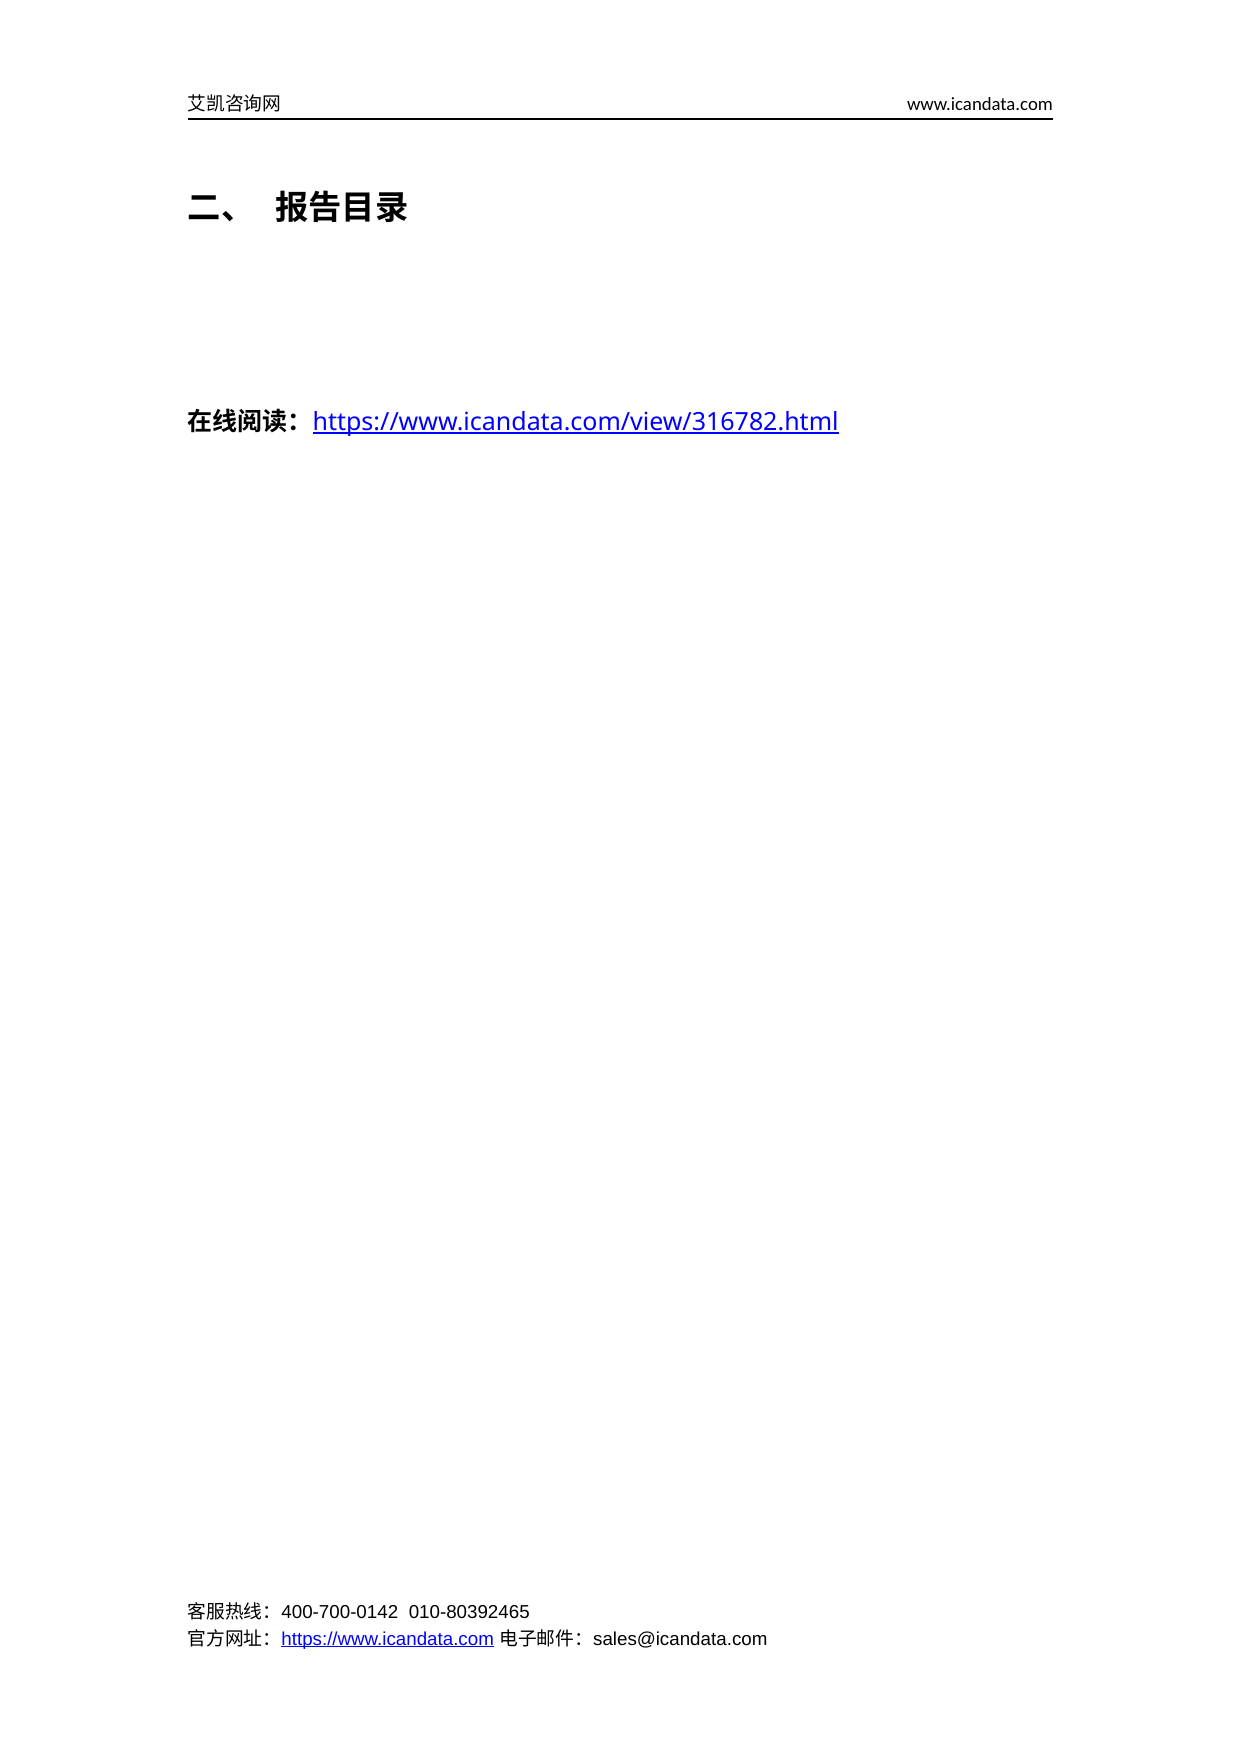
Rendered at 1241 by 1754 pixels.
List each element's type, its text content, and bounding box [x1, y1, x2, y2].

text 在线阅读：https://www.icandata.com/view/316782.html [187, 387, 1053, 452]
subtitle 报告目录 [187, 172, 1053, 237]
